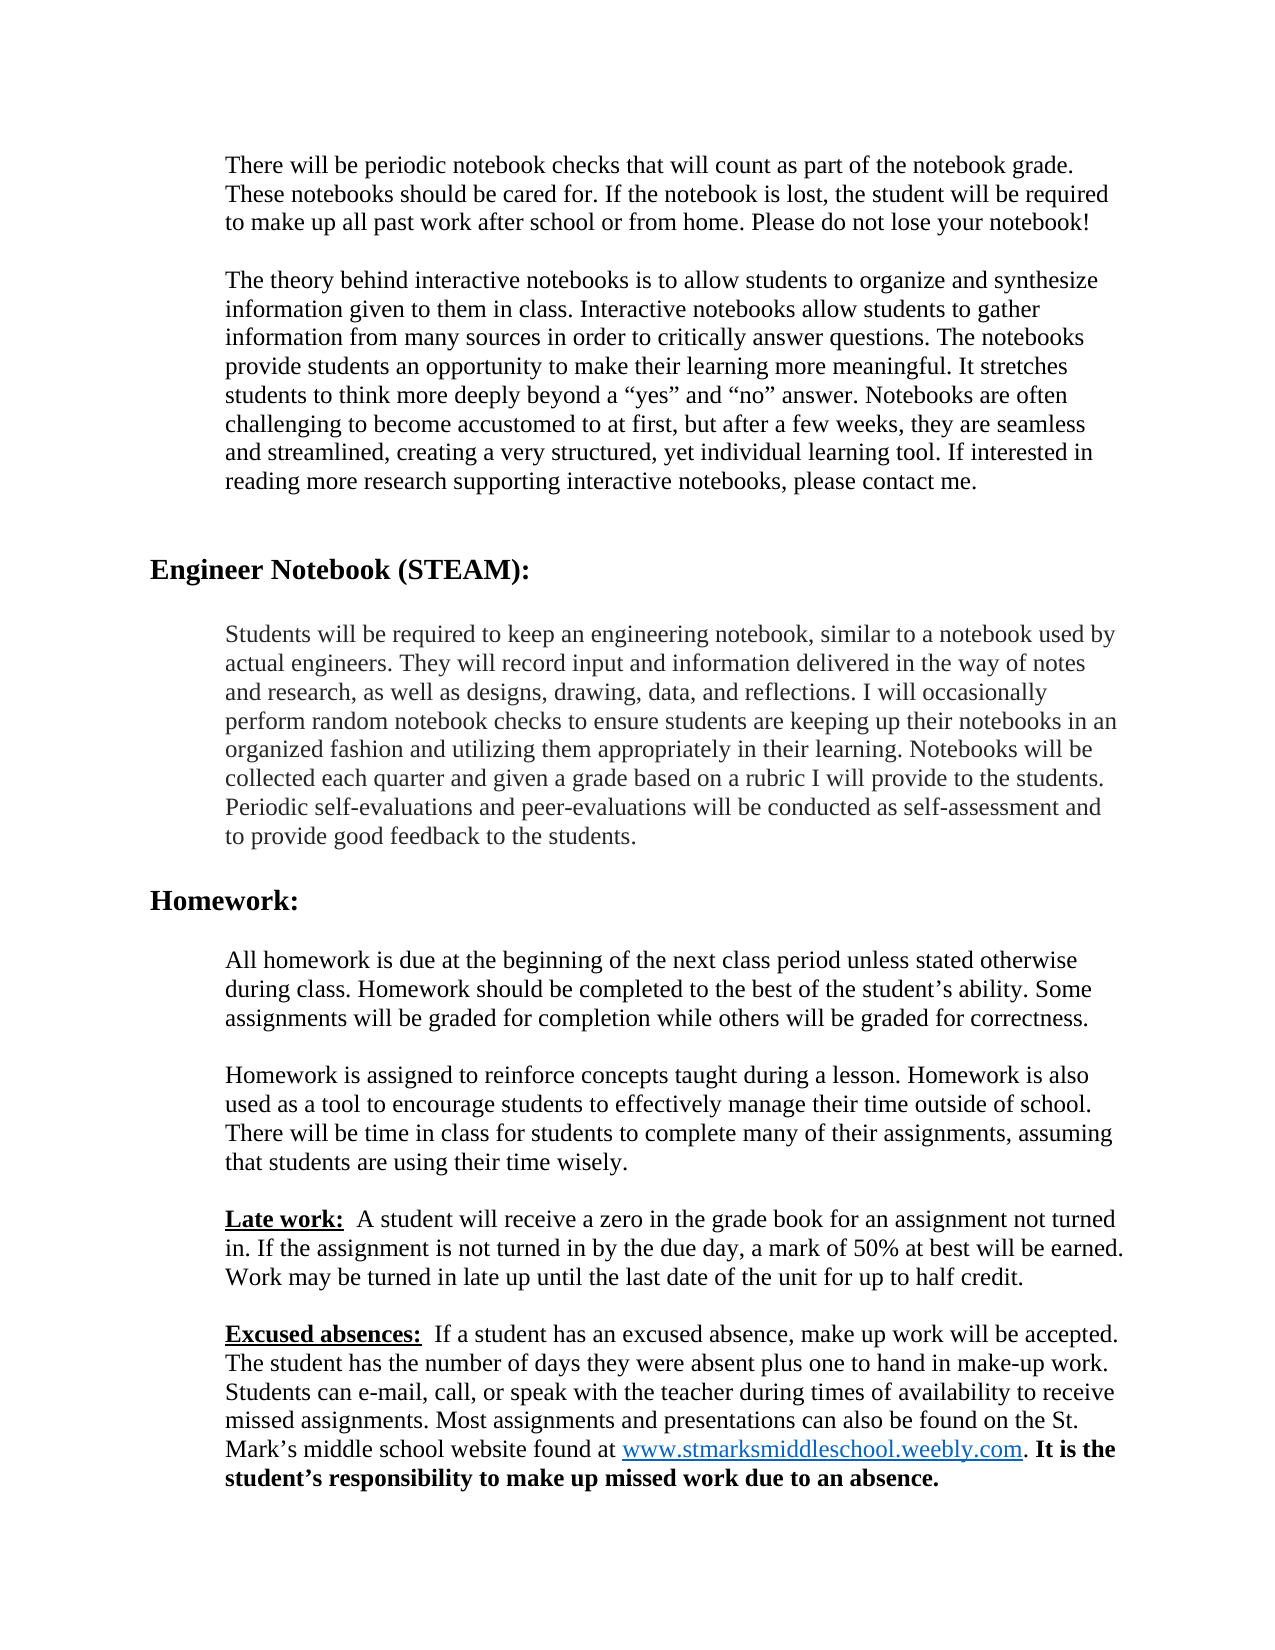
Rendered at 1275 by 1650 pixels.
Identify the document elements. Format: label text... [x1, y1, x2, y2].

text Homework is assigned to reinforce concepts taught during a lesson. Homework is also used as a tool to encourage students to effectively manage their time outside of school. There will be time in class for students to complete many of their assignments, assuming that students are using their time wisely. [225, 1147, 1125, 1262]
text There will be periodic notebook checks that will count as part of the notebook grade. These notebooks should be cared for. If the notebook is lost, the student will be required to make up all past work after school or from home. Please do not lose your notebook! [225, 236, 1125, 322]
text All homework is due at the beginning of the next class period unless stated otherwise during class. Homework should be completed to the best of the student’s ability. Some assignments will be graded for completion while others will be graded for correctness. [225, 1032, 1125, 1118]
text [225, 150, 1125, 207]
text The theory behind interactive notebooks is to allow students to organize and synthesize information given to them in class. Interactive notebooks allow students to gather information from many sources in order to critically answer questions. The notebooks provide students an opportunity to make their learning more meaningful. It stretches students to think more deeply beyond a “yes” and “no” answer. Notebooks are often challenging to become accustomed to at first, but after a few weeks, they are seamless and streamlined, creating a very structured, yet individual learning tool. If interested in reading more research supporting interactive notebooks, please contact me. [225, 351, 1125, 581]
text Homework: [150, 969, 1125, 1003]
text Students will be required to keep an engineering notebook, similar to a notebook used by actual engineers. They will record input and information delivered in the way of notes and research, as well as designs, drawing, data, and reflections. I will occasionally perform random notebook checks to ensure students are keeping up their notebooks in an organized fashion and utilizing them appropriately in their learning. Notebooks will be collected each quarter and given a grade based on a rubric I will provide to the students. Periodic self-evaluations and peer-evaluations will be conducted as self-assessment and to provide good feedback to the students. [225, 706, 1125, 936]
text Engineer Notebook (STEAM): [150, 639, 1125, 672]
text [225, 1405, 1125, 1492]
text Late work: A student will receive a zero in the grade book for an assignment not turned in. If the assignment is not turned in by the due day, a mark of 50% at best will be earned. Work may be turned in late up until the last date of the unit for up to half credit. [225, 1290, 1125, 1377]
